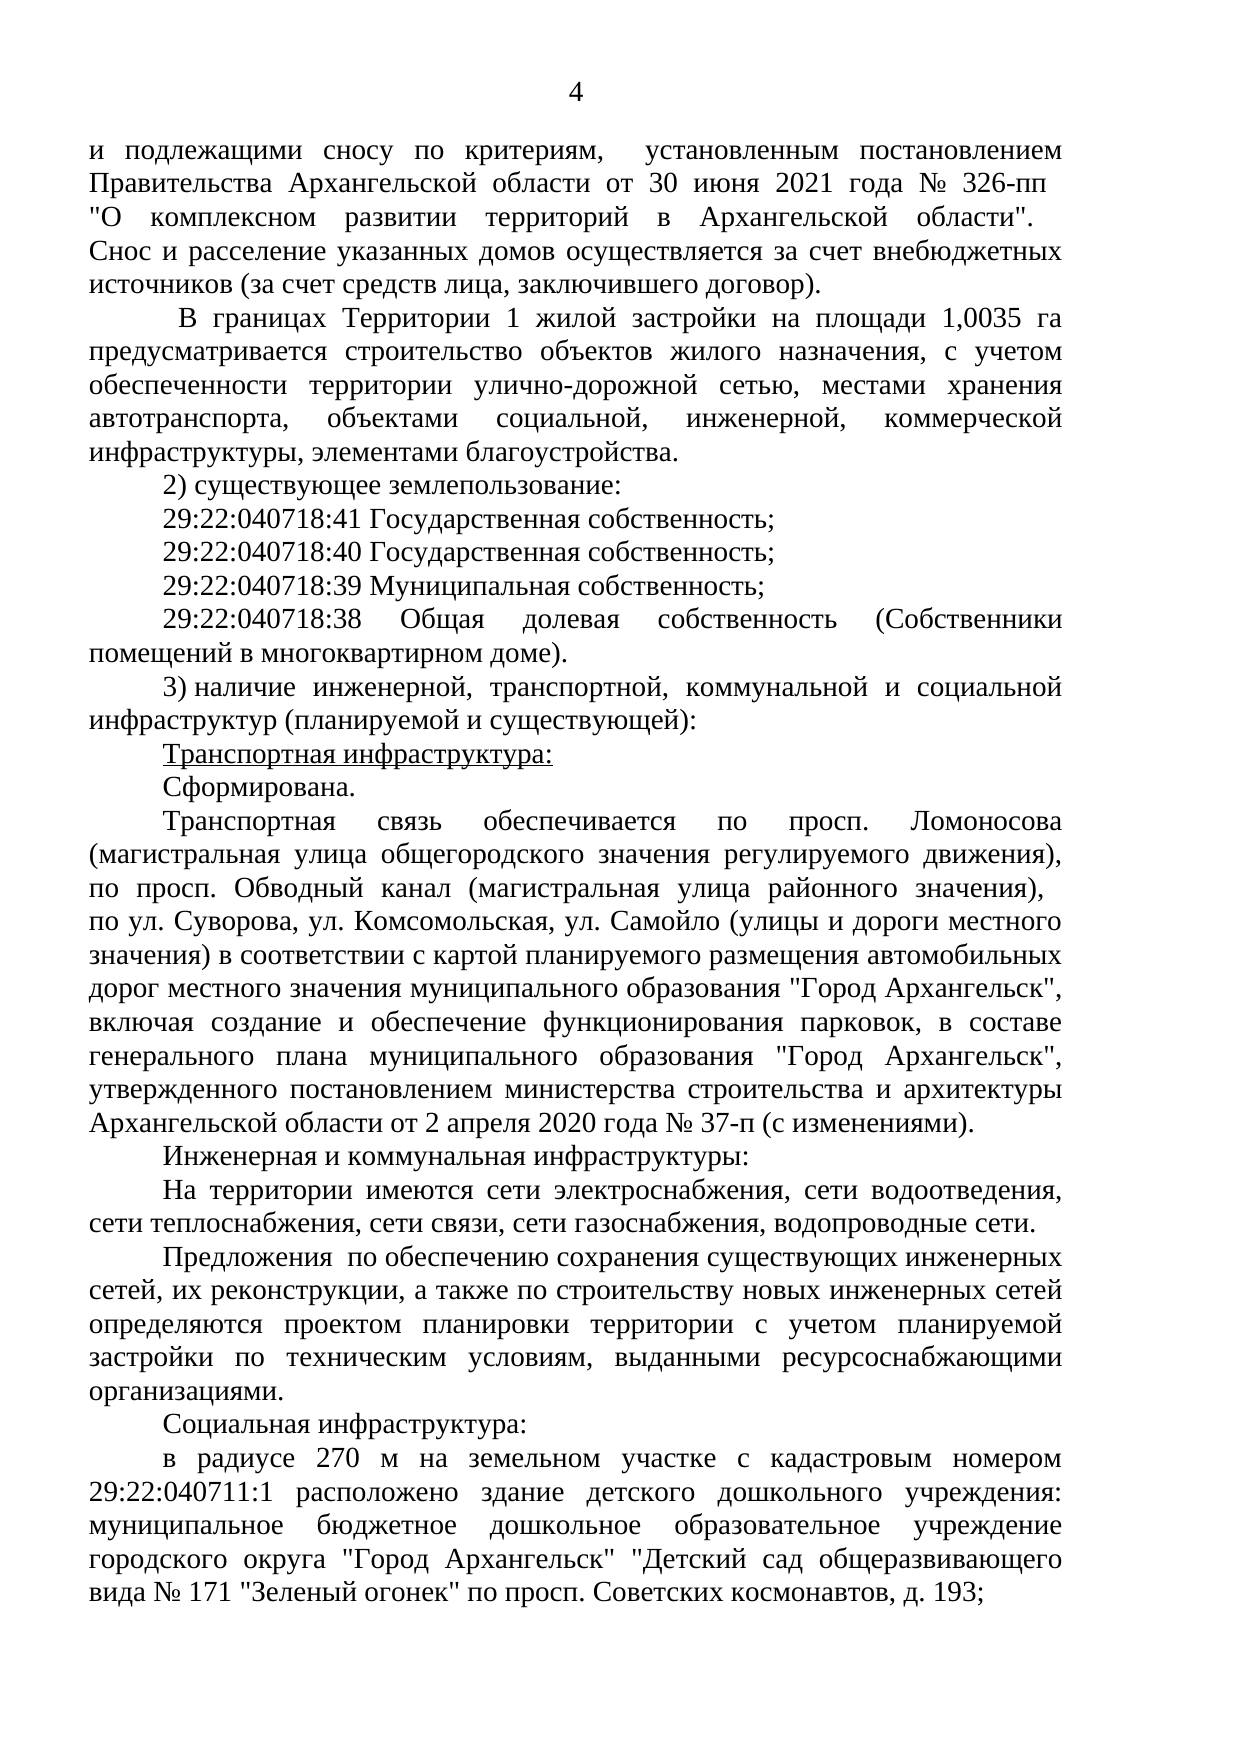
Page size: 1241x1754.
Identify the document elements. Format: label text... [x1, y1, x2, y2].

text 2) существующее землепользование: [89, 467, 1063, 501]
text В границах Территории 1 жилой застройки на площади 1,0035 га предусматривается строительство объектов жилого назначения, с учетом обеспеченности территории улично-дорожной сетью, местами хранения автотранспорта, объектами социальной, инженерной, коммерческой инфраструктуры, элементами благоустройства. [89, 300, 1063, 467]
text 29:22:040718:40 Государственная собственность; [89, 534, 1063, 568]
text Транспортная связь обеспечивается по просп. Ломоносова (магистральная улица общегородского значения регулируемого движения), по просп. Обводный канал (магистральная улица районного значения), по ул. Суворова, ул. Комсомольская, ул. Самойло (улицы и дороги местного значения) в соответствии с картой планируемого размещения автомобильных дорог местного значения муниципального образования "Город Архангельск", включая создание и обеспечение функционирования парковок, в составе генерального плана муниципального образования "Город Архангельск", утвержденного постановлением министерства строительства и архитектуры Архангельской области от 2 апреля 2020 года № 37-п (с изменениями). [89, 803, 1063, 1138]
text в радиусе 270 м на земельном участке с кадастровым номером 29:22:040711:1 расположено здание детского дошкольного учреждения: муниципальное бюджетное дошкольное образовательное учреждение городского округа "Город Архангельск" "Детский сад общеразвивающего вида № 171 "Зеленый огонек" по просп. Советских космонавтов, д. 193; [89, 1440, 1063, 1608]
text Предложения по обеспечению сохранения существующих инженерных сетей, их реконструкции, а также по строительству новых инженерных сетей определяются проектом планировки территории с учетом планируемой застройки по техническим условиям, выданными ресурсоснабжающими организациями. [89, 1239, 1063, 1407]
text Сформирована. [89, 769, 1063, 803]
text 29:22:040718:41 Государственная собственность; [89, 501, 1063, 534]
text На территории имеются сети электроснабжения, сети водоотведения, сети теплоснабжения, сети связи, сети газоснабжения, водопроводные сети. [89, 1172, 1063, 1239]
text 29:22:040718:39 Муниципальная собственность; [89, 568, 1063, 602]
text 3) наличие инженерной, транспортной, коммунальной и социальной инфраструктур (планируемой и существующей): [89, 669, 1063, 736]
text 29:22:040718:38 Общая долевая собственность (Собственники помещений в многоквартирном доме). [89, 602, 1063, 669]
text Социальная инфраструктура: [89, 1407, 1063, 1440]
text Транспортная инфраструктура: [89, 736, 1063, 769]
text Инженерная и коммунальная инфраструктуры: [89, 1138, 1063, 1172]
